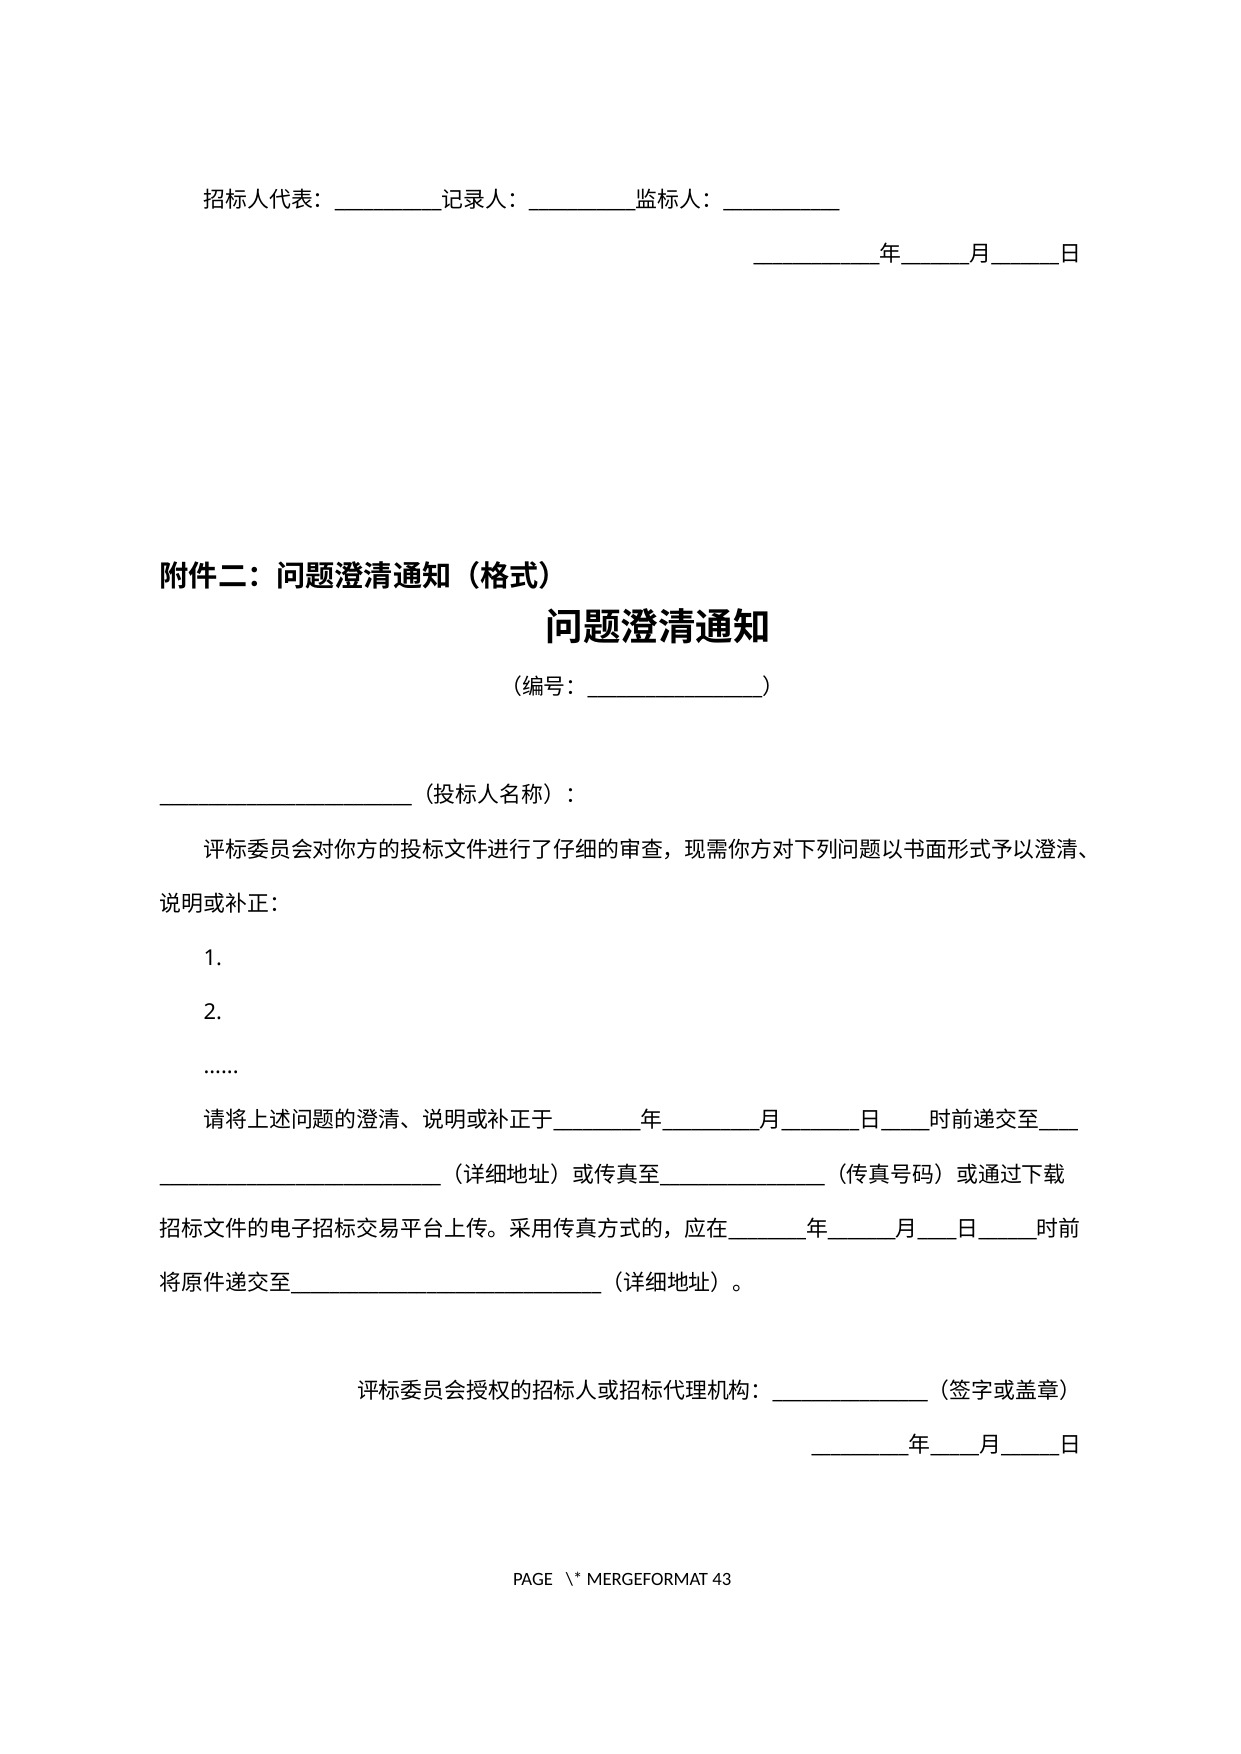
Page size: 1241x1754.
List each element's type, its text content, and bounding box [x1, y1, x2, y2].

text （编号：__________________） [159, 651, 1081, 705]
text 招标人代表：___________记录人：___________监标人：____________ [159, 164, 1081, 218]
text __________年_____月______日 [159, 1409, 1081, 1464]
text _____________年_______月_______日 [159, 218, 1081, 272]
subtitle 附件二：问题澄清通知（格式） [159, 543, 1081, 597]
text __________________________（投标人名称）： [159, 759, 1081, 814]
text 评标委员会授权的招标人或招标代理机构：________________（签字或盖章） [159, 1355, 1081, 1409]
text 评标委员会对你方的投标文件进行了仔细的审查，现需你方对下列问题以书面形式予以澄清、说明或补正： [159, 814, 1081, 922]
text 2. [159, 976, 1081, 1030]
text 请将上述问题的澄清、说明或补正于_________年__________月________日_____时前递交至_________________________________（详细地址）或传真至_________________（传真号码）或通过下载招标文件的电子招标交易平台上传。采用传真方式的，应在________年_______月____日______时前将原件递交至________________________________（详细地址）。 [159, 1084, 1081, 1301]
text 1. [159, 922, 1081, 976]
text 问题澄清通知 [159, 597, 1081, 651]
text ...... [159, 1030, 1081, 1084]
